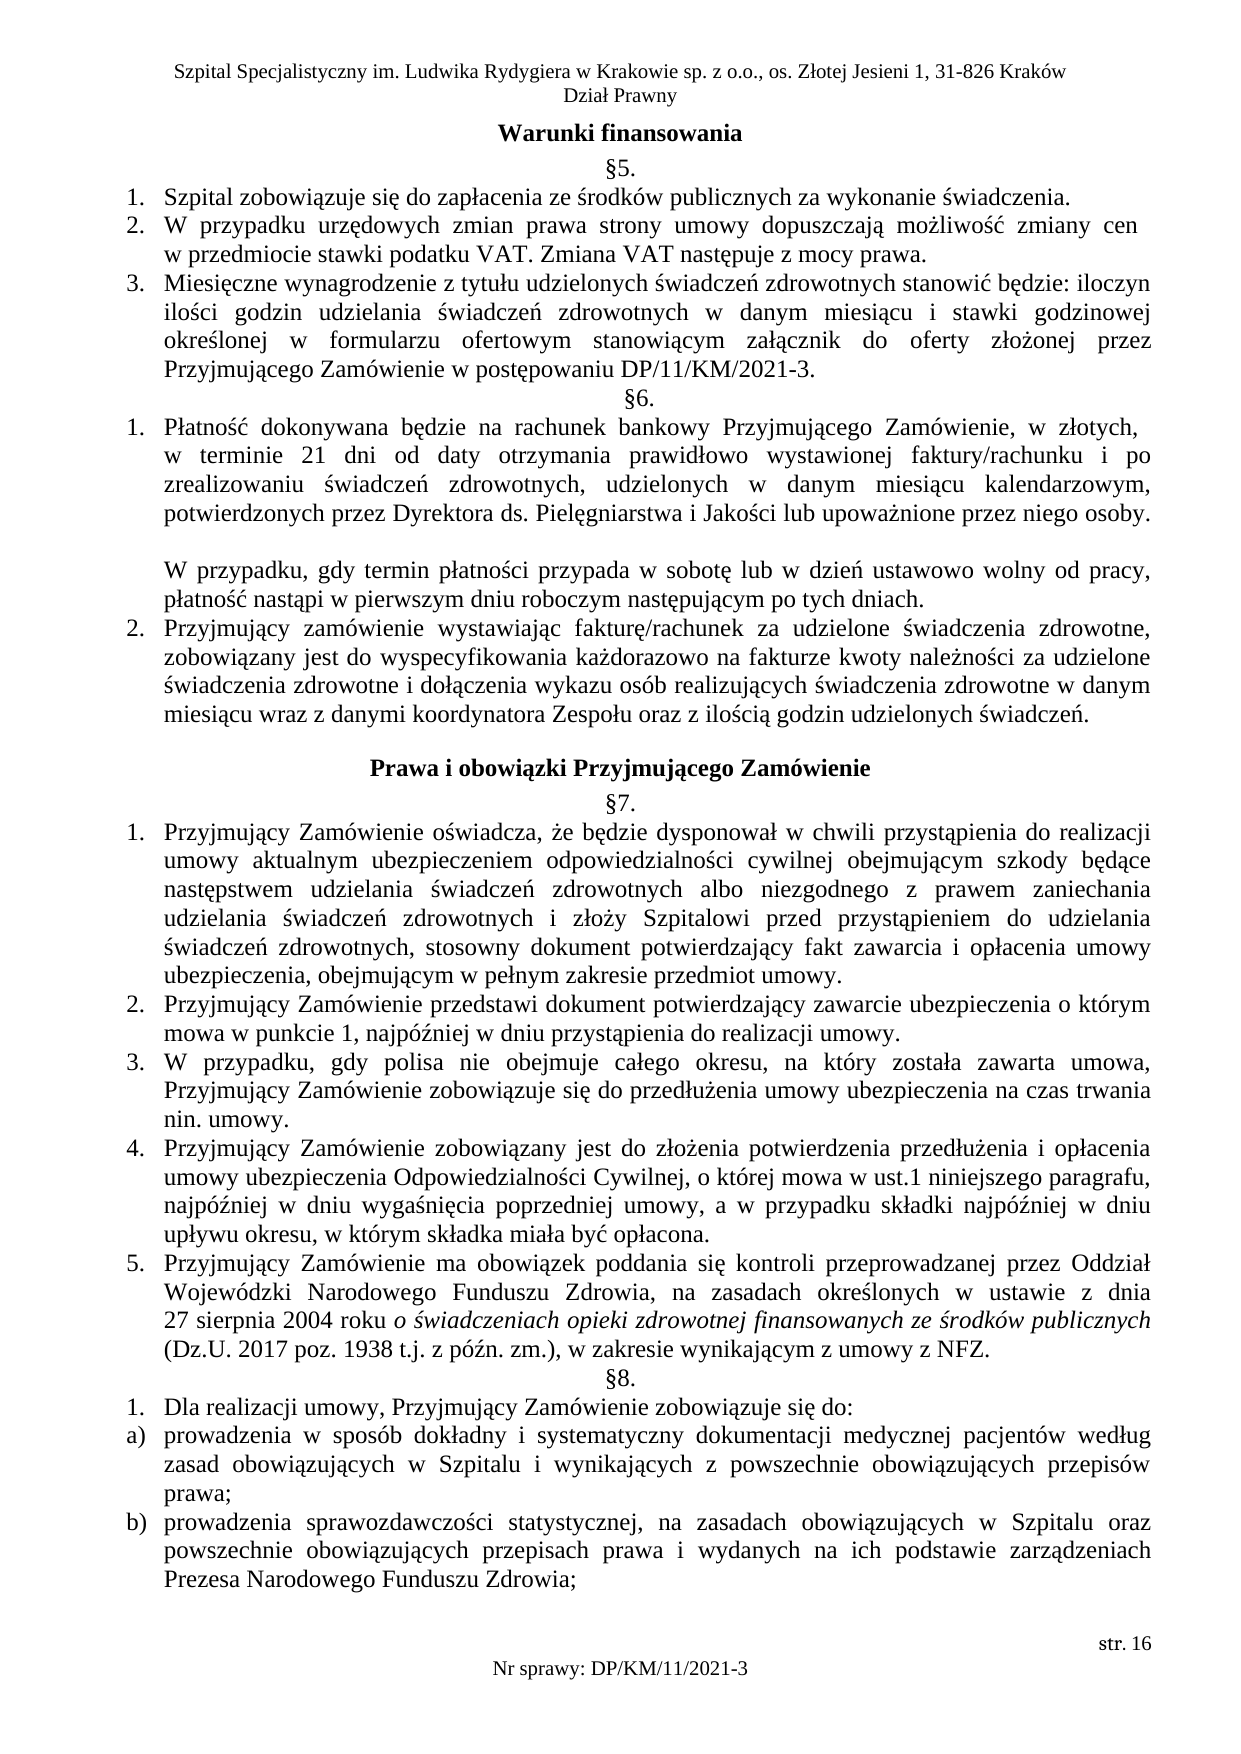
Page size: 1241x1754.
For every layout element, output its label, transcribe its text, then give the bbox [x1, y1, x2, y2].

text Warunki finansowania [89, 118, 1152, 147]
list Dla realizacji umowy, Przyjmujący Zamówienie zobowiązuje się do: [126, 1392, 1152, 1421]
list Szpital zobowiązuje się do zapłacenia ze środków publicznych za wykonanie świadczenia. [126, 182, 1152, 211]
list prowadzenia sprawozdawczości statystycznej, na zasadach obowiązujących w Szpitalu oraz powszechnie obowiązujących przepisach prawa i wydanych na ich podstawie zarządzeniach Prezesa Narodowego Funduszu Zdrowia; [126, 1507, 1152, 1593]
text §6. [126, 383, 1152, 412]
list Przyjmujący Zamówienie oświadcza, że będzie dysponował w chwili przystąpienia do realizacji umowy aktualnym ubezpieczeniem odpowiedzialności cywilnej obejmującym szkody będące następstwem udzielania świadczeń zdrowotnych albo niezgodnego z prawem zaniechania udzielania świadczeń zdrowotnych i złoży Szpitalowi przed przystąpieniem do udzielania świadczeń zdrowotnych, stosowny dokument potwierdzający fakt zawarcia i opłacenia umowy ubezpieczenia, obejmującym w pełnym zakresie przedmiot umowy. [126, 817, 1152, 989]
list W przypadku, gdy polisa nie obejmuje całego okresu, na który została zawarta umowa, Przyjmujący Zamówienie zobowiązuje się do przedłużenia umowy ubezpieczenia na czas trwania nin. umowy. [126, 1047, 1152, 1133]
text §5. [89, 153, 1152, 182]
list Miesięczne wynagrodzenie z tytułu udzielonych świadczeń zdrowotnych stanowić będzie: iloczyn ilości godzin udzielania świadczeń zdrowotnych w danym miesiącu i stawki godzinowej określonej w formularzu ofertowym stanowiącym załącznik do oferty złożonej przez Przyjmującego Zamówienie w postępowaniu DP/11/KM/2021-3. [126, 268, 1152, 383]
list Przyjmujący zamówienie wystawiając fakturę/rachunek za udzielone świadczenia zdrowotne, zobowiązany jest do wyspecyfikowania każdorazowo na fakturze kwoty należności za udzielone świadczenia zdrowotne i dołączenia wykazu osób realizujących świadczenia zdrowotne w danym miesiącu wraz z danymi koordynatora Zespołu oraz z ilością godzin udzielonych świadczeń. [126, 613, 1152, 728]
list Przyjmujący Zamówienie ma obowiązek poddania się kontroli przeprowadzanej przez Oddział Wojewódzki Narodowego Funduszu Zdrowia, na zasadach określonych w ustawie z dnia 27 sierpnia 2004 roku o świadczeniach opieki zdrowotnej finansowanych ze środków publicznych (Dz.U. 2017 poz. 1938 t.j. z późn. zm.), w zakresie wynikającym z umowy z NFZ. [126, 1248, 1152, 1363]
text §8. [89, 1363, 1152, 1392]
list Przyjmujący Zamówienie przedstawi dokument potwierdzający zawarcie ubezpieczenia o którym mowa w punkcie 1, najpóźniej w dniu przystąpienia do realizacji umowy. [126, 989, 1152, 1047]
list W przypadku urzędowych zmian prawa strony umowy dopuszczają możliwość zmiany cen w przedmiocie stawki podatku VAT. Zmiana VAT następuje z mocy prawa. [126, 211, 1152, 268]
text §7. [89, 788, 1152, 817]
list Przyjmujący Zamówienie zobowiązany jest do złożenia potwierdzenia przedłużenia i opłacenia umowy ubezpieczenia Odpowiedzialności Cywilnej, o której mowa w ust.1 niniejszego paragrafu, najpóźniej w dniu wygaśnięcia poprzedniej umowy, a w przypadku składki najpóźniej w dniu upływu okresu, w którym składka miała być opłacona. [126, 1133, 1152, 1248]
list prowadzenia w sposób dokładny i systematyczny dokumentacji medycznej pacjentów według zasad obowiązujących w Szpitalu i wynikających z powszechnie obowiązujących przepisów prawa; [126, 1421, 1152, 1507]
list Płatność dokonywana będzie na rachunek bankowy Przyjmującego Zamówienie, w złotych, w terminie 21 dni od daty otrzymania prawidłowo wystawionej faktury/rachunku i po zrealizowaniu świadczeń zdrowotnych, udzielonych w danym miesiącu kalendarzowym, potwierdzonych przez Dyrektora ds. Pielęgniarstwa i Jakości lub upoważnione przez niego osoby. W przypadku, gdy termin płatności przypada w sobotę lub w dzień ustawowo wolny od pracy, płatność nastąpi w pierwszym dniu roboczym następującym po tych dniach. [126, 412, 1152, 613]
text Prawa i obowiązki Przyjmującego Zamówienie [89, 753, 1152, 782]
